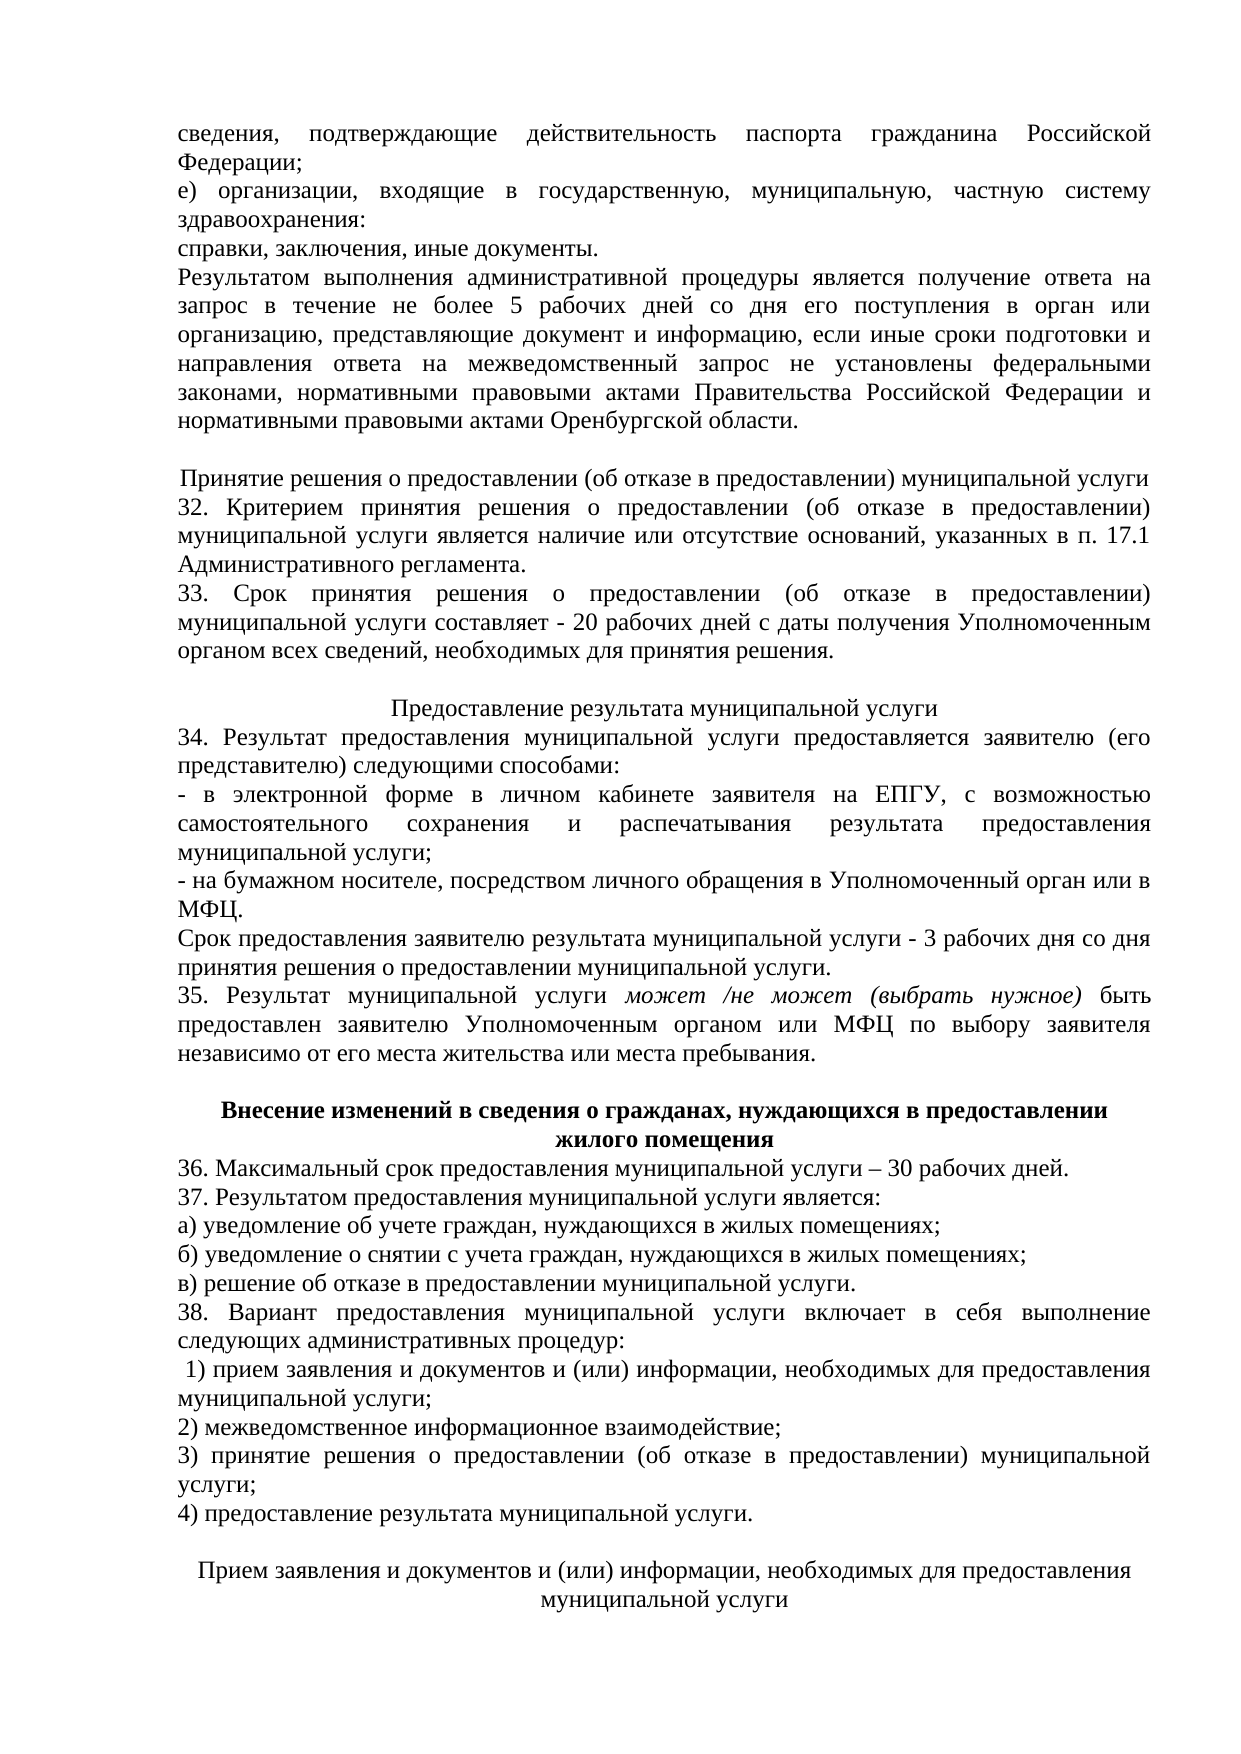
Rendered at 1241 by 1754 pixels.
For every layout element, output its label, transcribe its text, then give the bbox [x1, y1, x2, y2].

text 32. Критерием принятия решения о предоставлении (об отказе в предоставлении) муниципальной услуги является наличие или отсутствие оснований, указанных в п. 17.1 Административного регламента. [177, 492, 1152, 578]
text б) уведомление о снятии с учета граждан, нуждающихся в жилых помещениях; [177, 1239, 1152, 1268]
text 3) принятие решения о предоставлении (об отказе в предоставлении) муниципальной услуги; [177, 1441, 1152, 1498]
text Результатом выполнения административной процедуры является получение ответа на запрос в течение не более 5 рабочих дней со дня его поступления в орган или организацию, представляющие документ и информацию, если иные сроки подготовки и направления ответа на межведомственный запрос не установлены федеральными законами, нормативными правовыми актами Правительства Российской Федерации и нормативными правовыми актами Оренбургской области. [177, 262, 1152, 434]
text е) организации, входящие в государственную, муниципальную, частную систему здравоохранения: [177, 176, 1152, 233]
text 35. Результат муниципальной услуги может /не может (выбрать нужное) быть предоставлен заявителю Уполномоченным органом или МФЦ по выбору заявителя независимо от его места жительства или места пребывания. [177, 981, 1152, 1067]
text 36. Максимальный срок предоставления муниципальной услуги – 30 рабочих дней. [177, 1153, 1152, 1182]
text Принятие решения о предоставлении (об отказе в предоставлении) муниципальной услуги [177, 463, 1152, 492]
text 34. Результат предоставления муниципальной услуги предоставляется заявителю (его представителю) следующими способами: [177, 722, 1152, 779]
text справки, заключения, иные документы. [177, 233, 1152, 262]
text 2) межведомственное информационное взаимодействие; [177, 1412, 1152, 1441]
text 33. Срок принятия решения о предоставлении (об отказе в предоставлении) муниципальной услуги составляет - 20 рабочих дней с даты получения Уполномоченным органом всех сведений, необходимых для принятия решения. [177, 578, 1152, 664]
text Прием заявления и документов и (или) информации, необходимых для предоставления муниципальной услуги [177, 1556, 1152, 1613]
text сведения, подтверждающие действительность паспорта гражданина Российской Федерации; [177, 118, 1152, 176]
text 1) прием заявления и документов и (или) информации, необходимых для предоставления муниципальной услуги; [177, 1354, 1152, 1412]
text 37. Результатом предоставления муниципальной услуги является: [177, 1182, 1152, 1211]
text - в электронной форме в личном кабинете заявителя на ЕПГУ, с возможностью самостоятельного сохранения и распечатывания результата предоставления муниципальной услуги; [177, 779, 1152, 866]
text Предоставление результата муниципальной услуги [177, 693, 1152, 722]
text - на бумажном носителе, посредством личного обращения в Уполномоченный орган или в МФЦ. [177, 866, 1152, 923]
text в) решение об отказе в предоставлении муниципальной услуги. [177, 1268, 1152, 1297]
text Внесение изменений в сведения о гражданах, нуждающихся в предоставлении жилого помещения [177, 1096, 1152, 1153]
text 38. Вариант предоставления муниципальной услуги включает в себя выполнение следующих административных процедур: [177, 1297, 1152, 1354]
text а) уведомление об учете граждан, нуждающихся в жилых помещениях; [177, 1211, 1152, 1239]
text Срок предоставления заявителю результата муниципальной услуги - 3 рабочих дня со дня принятия решения о предоставлении муниципальной услуги. [177, 923, 1152, 981]
text 4) предоставление результата муниципальной услуги. [177, 1498, 1152, 1527]
